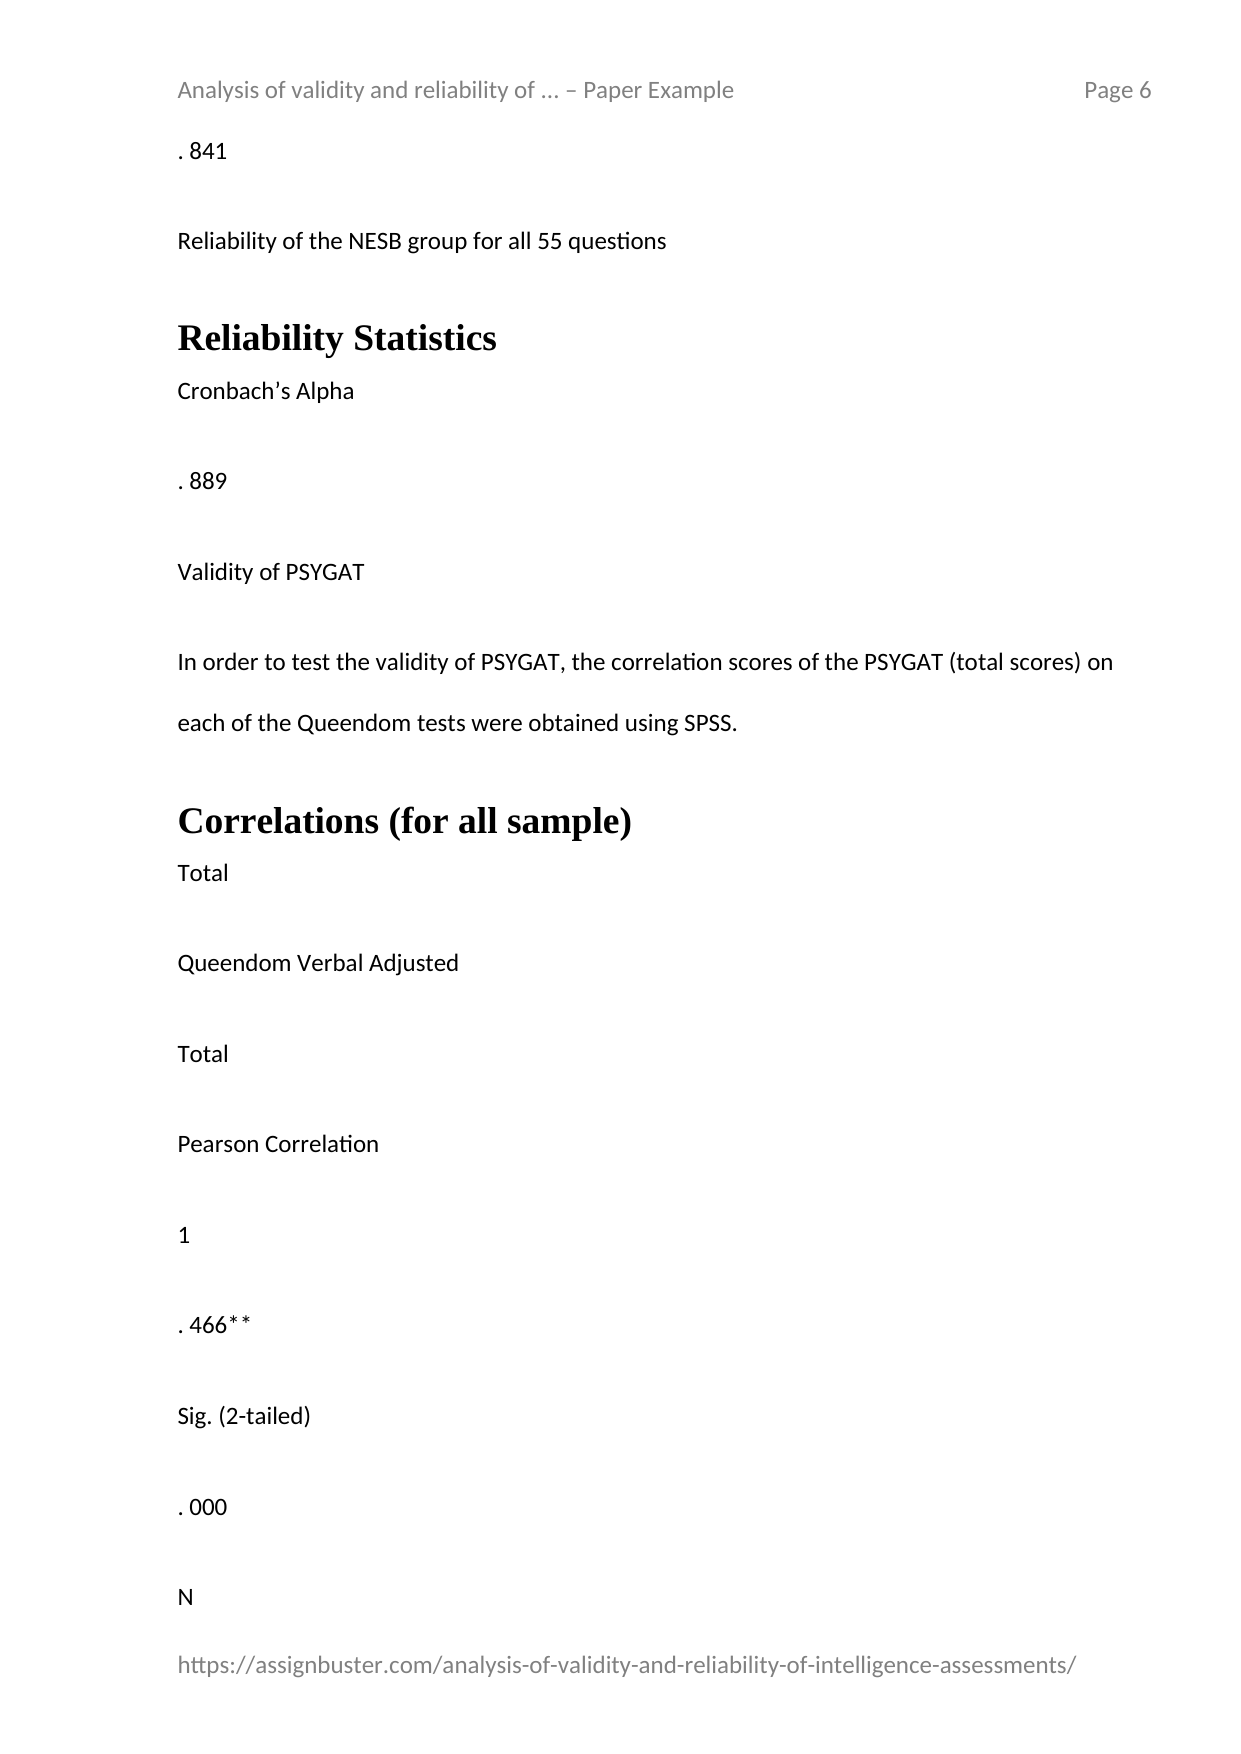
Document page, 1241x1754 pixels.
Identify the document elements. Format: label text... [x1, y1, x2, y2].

text Total [177, 857, 1152, 888]
text Pearson Correlation [177, 1129, 1152, 1159]
text 1 [177, 1219, 1152, 1250]
subtitle Correlations (for all sample) [177, 798, 1152, 841]
text Queendom Verbal Adjusted [177, 948, 1152, 978]
text . 889 [177, 465, 1152, 496]
text Reliability of the NESB group for all 55 questions [177, 225, 1152, 256]
text Total [177, 1038, 1152, 1069]
text In order to test the validity of PSYGAT, the correlation scores of the PSYGAT (total scores) on each of the Queendom tests were obtained using SPSS. [177, 646, 1152, 738]
text N [177, 1581, 1152, 1612]
text Cronbach’s Alpha [177, 375, 1152, 405]
text . 466** [177, 1310, 1152, 1340]
text Validity of PSYGAT [177, 556, 1152, 586]
text Sig. (2-tailed) [177, 1400, 1152, 1431]
text . 000 [177, 1491, 1152, 1521]
subtitle Reliability Statistics [177, 316, 1152, 359]
text . 841 [177, 135, 1152, 165]
